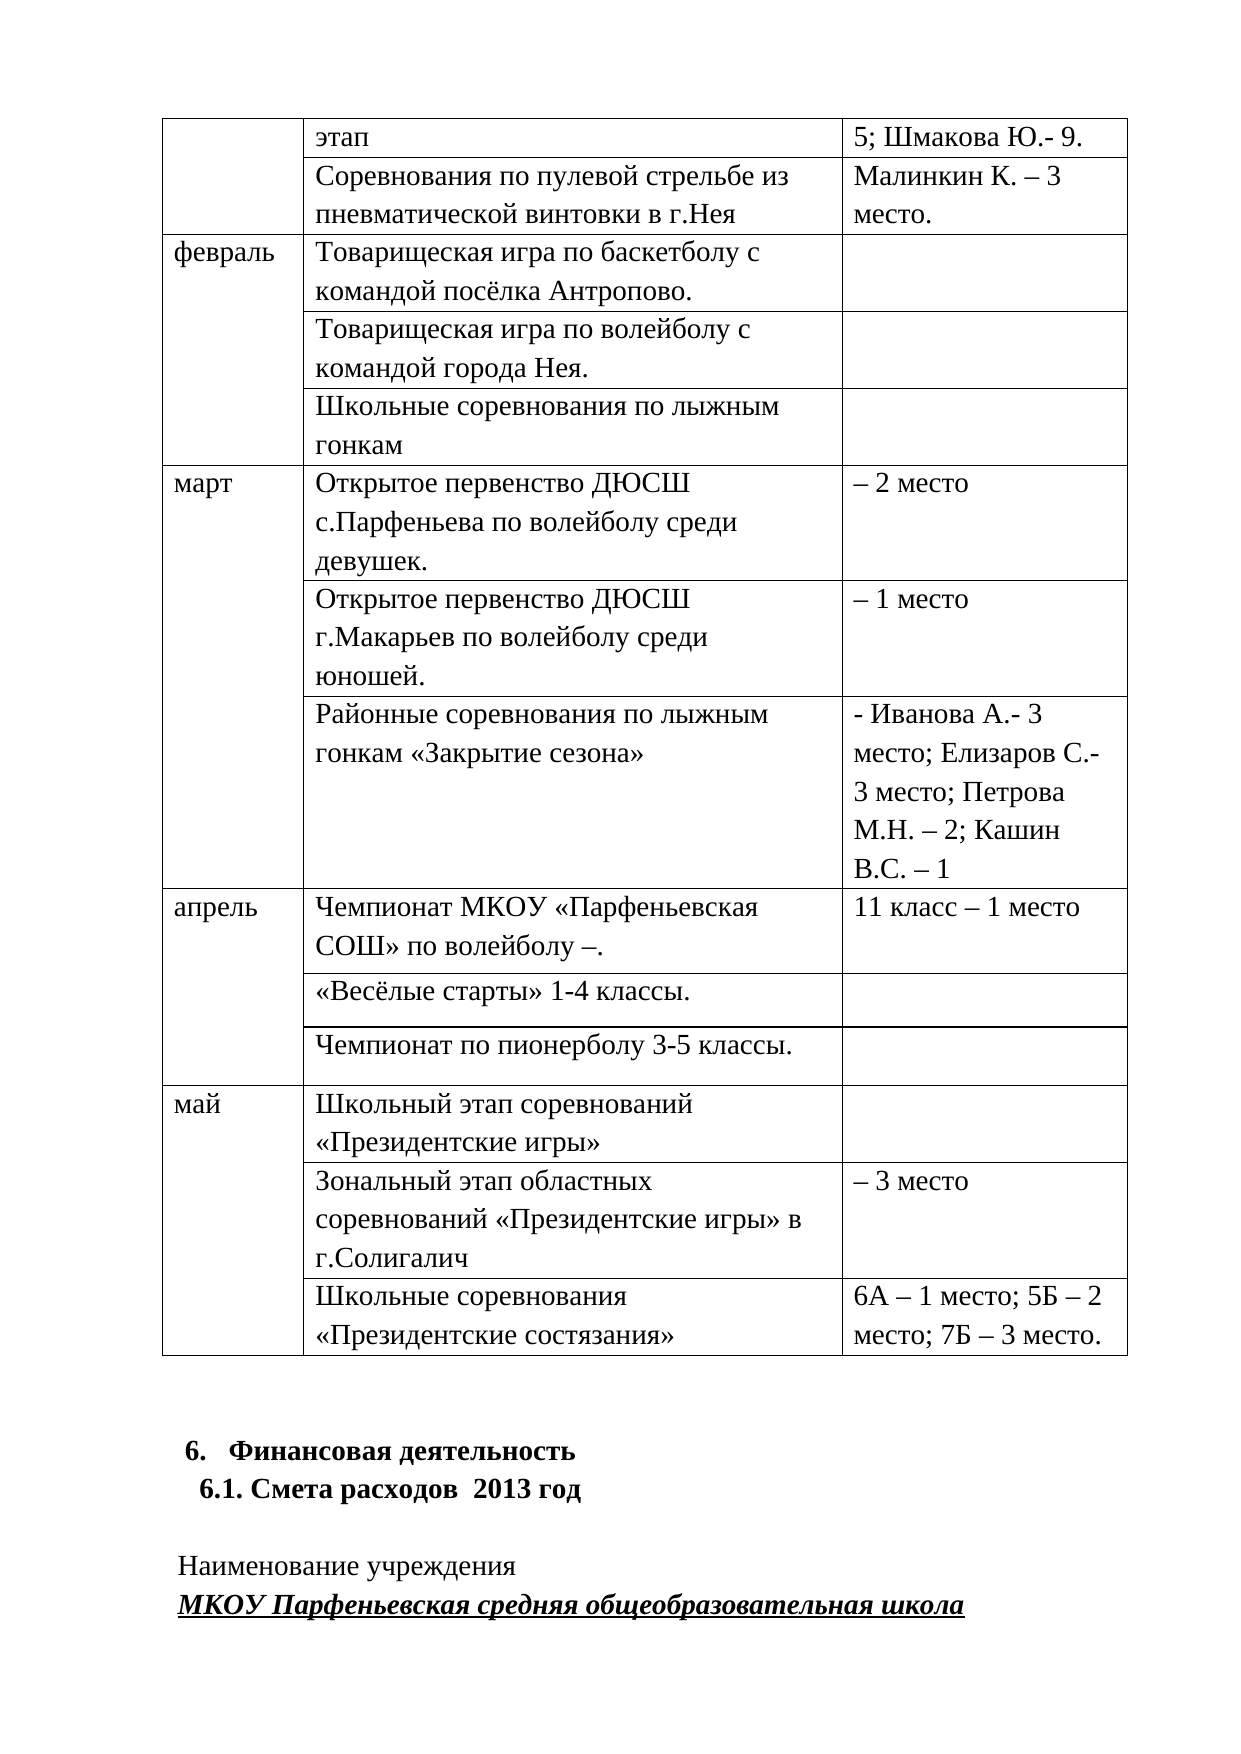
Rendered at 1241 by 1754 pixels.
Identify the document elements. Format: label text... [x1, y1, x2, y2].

table_cell «Весёлые старты» 1-4 классы. [304, 974, 842, 1026]
table_cell Чемпионат МКОУ «Парфеньевская СОШ» по волейболу –. [304, 889, 842, 972]
table_cell март [163, 466, 303, 888]
table_cell – 3 место [843, 1163, 1127, 1277]
table_cell Районные соревнования по лыжным гонкам «Закрытие сезона» [304, 697, 842, 888]
table_cell [843, 389, 1127, 464]
table_cell май [163, 1086, 303, 1354]
table_cell Товарищеская игра по баскетболу с командой посёлка Антропово. [304, 235, 842, 311]
table_cell Школьные соревнования по лыжным гонкам [304, 389, 842, 464]
table_cell Соревнования по пулевой стрельбе из пневматической винтовки в г.Нея [304, 158, 842, 233]
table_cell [843, 119, 1127, 157]
table_cell Открытое первенство ДЮСШ с.Парфеньева по волейболу среди девушек. [304, 466, 842, 580]
table_cell – 2 место [843, 466, 1127, 580]
text 6.1. Смета расходов 2013 год [177, 1471, 1152, 1505]
text 6. Финансовая деятельность [177, 1433, 1152, 1466]
table_cell [843, 235, 1127, 311]
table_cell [304, 119, 842, 157]
table_cell Школьные соревнования «Президентские состязания» [304, 1279, 842, 1354]
table_cell Открытое первенство ДЮСШ г.Макарьев по волейболу среди юношей. [304, 581, 842, 696]
text МКОУ Парфеньевская средняя общеобразовательная школа [148, 1587, 1152, 1620]
text Наименование учреждения [148, 1548, 1152, 1582]
table_cell Зональный этап областных соревнований «Президентские игры» в г.Солигалич [304, 1163, 842, 1277]
table_cell 6А – 1 место; 5Б – 2 место; 7Б – 3 место. [843, 1279, 1127, 1354]
table_cell Школьный этап соревнований «Президентские игры» [304, 1086, 842, 1162]
table_cell апрель [163, 889, 303, 1085]
table_cell [843, 312, 1127, 387]
table_cell Малинкин К. – 3 место. [843, 158, 1127, 233]
table_cell [843, 1028, 1127, 1085]
table_cell [843, 974, 1127, 1026]
table_cell - Иванова А.- 3 место; Елизаров С.- 3 место; Петрова М.Н. – 2; Кашин В.С. – 1 [843, 697, 1127, 888]
table_cell Чемпионат по пионерболу 3-5 классы. [304, 1028, 842, 1085]
table_cell февраль [163, 235, 303, 464]
table_cell [843, 1086, 1127, 1162]
table_cell – 1 место [843, 581, 1127, 696]
table_cell Товарищеская игра по волейболу с командой города Нея. [304, 312, 842, 387]
table_cell 11 класс – 1 место [843, 889, 1127, 972]
